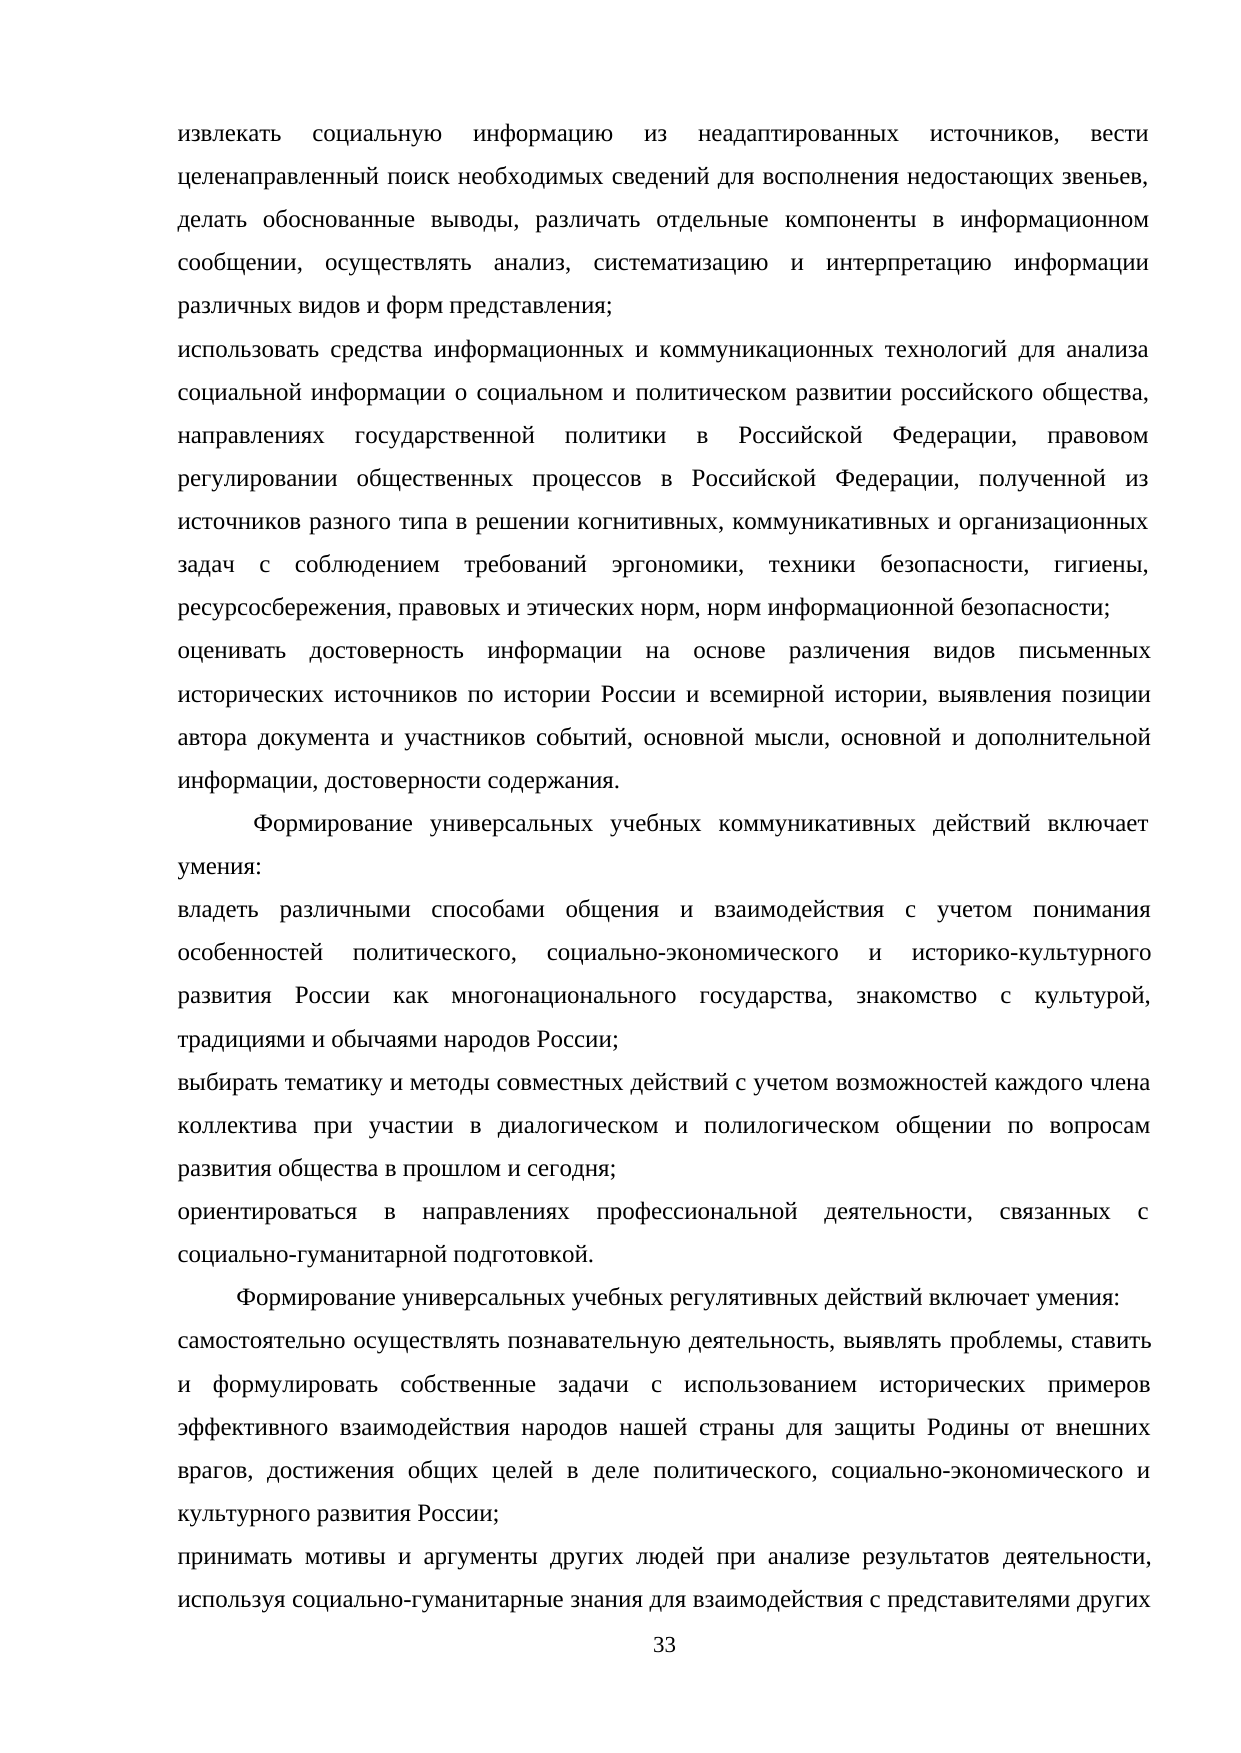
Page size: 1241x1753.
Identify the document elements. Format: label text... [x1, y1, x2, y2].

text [177, 1541, 1152, 1613]
text оценивать достоверность информации на основе различения видов письменных исторических источников по истории России и всемирной истории, выявления позиции автора документа и участников событий, основной мысли, основной и дополнительной информации, достоверности содержания. [177, 636, 1152, 794]
text самостоятельно осуществлять познавательную деятельность, выявлять проблемы, ставить и формулировать собственные задачи с использованием исторических примеров эффективного взаимодействия народов нашей страны для защиты Родины от внешних врагов, достижения общих целей в деле политического, социально-экономического и культурного развития России; [177, 1326, 1152, 1527]
text владеть различными способами общения и взаимодействия с учетом понимания особенностей политического, социально-экономического и историко-культурного развития России как многонационального государства, знакомство с культурой, традициями и обычаями народов России; [177, 894, 1152, 1052]
text извлекать социальную информацию из неадаптированных источников, вести целенаправленный поиск необходимых сведений для восполнения недостающих звеньев, делать обоснованные выводы, различать отдельные компоненты в информационном сообщении, осуществлять анализ, систематизацию и интерпретацию информации различных видов и форм представления; [177, 118, 1149, 319]
text Формирование универсальных учебных коммуникативных действий включает умения: [177, 808, 1149, 880]
text использовать средства информационных и коммуникационных технологий для анализа социальной информации о социальном и политическом развитии российского общества, направлениях государственной политики в Российской Федерации, правовом регулировании общественных процессов в Российской Федерации, полученной из источников разного типа в решении когнитивных, коммуникативных и организационных задач с соблюдением требований эргономики, техники безопасности, гигиены, ресурсосбережения, правовых и этических норм, норм информационной безопасности; [177, 334, 1149, 621]
text выбирать тематику и методы совместных действий с учетом возможностей каждого члена коллектива при участии в диалогическом и полилогическом общении по вопросам развития общества в прошлом и сегодня; [177, 1067, 1152, 1182]
text ориентироваться в направлениях профессиональной деятельности, связанных с социально-гуманитарной подготовкой. [177, 1196, 1149, 1268]
text Формирование универсальных учебных регулятивных действий включает умения: [177, 1282, 1149, 1311]
